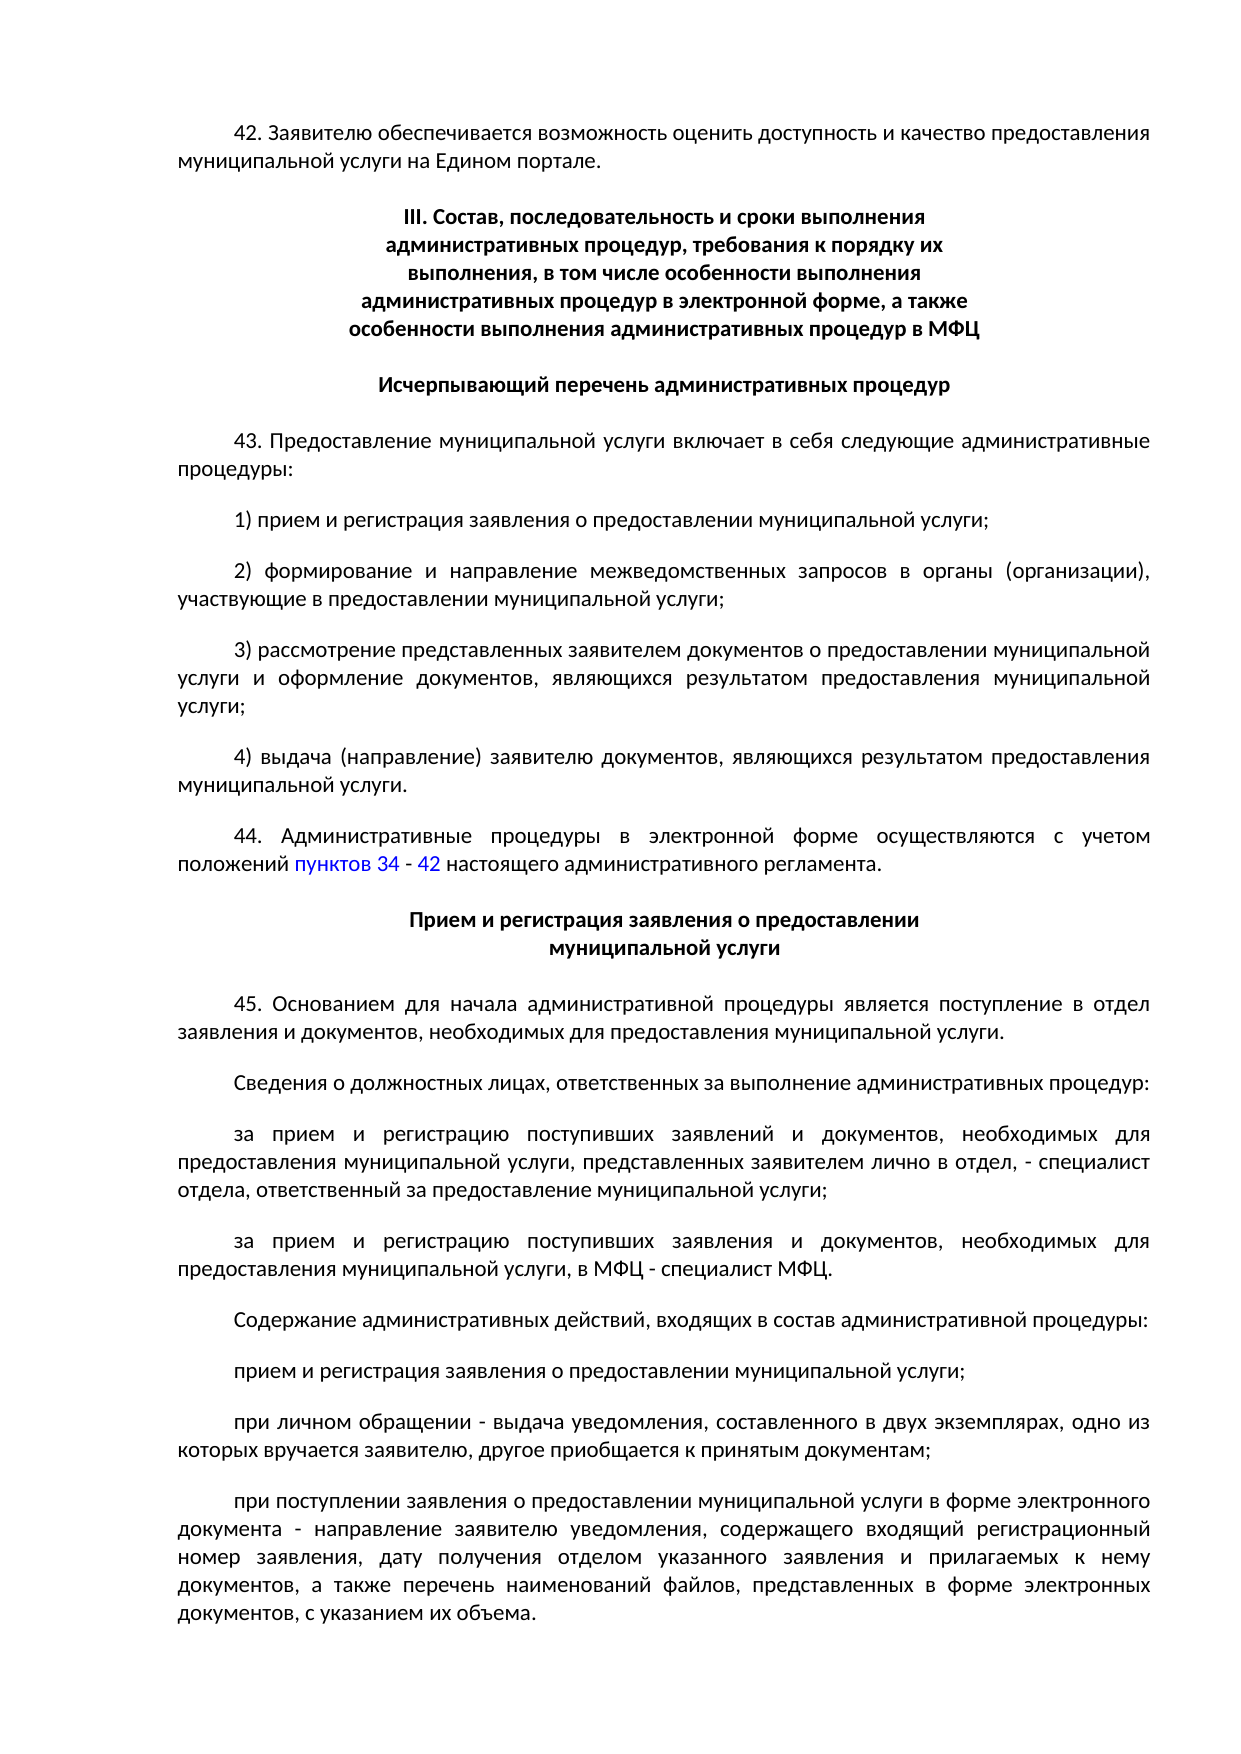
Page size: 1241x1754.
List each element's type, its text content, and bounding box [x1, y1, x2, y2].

title выполнения, в том числе особенности выполнения [177, 258, 1152, 286]
text 42. Заявителю обеспечивается возможность оценить доступность и качество предоставления муниципальной услуги на Едином портале. [177, 118, 1152, 174]
text за прием и регистрацию поступивших заявления и документов, необходимых для предоставления муниципальной услуги, в МФЦ - специалист МФЦ. [177, 1226, 1152, 1282]
text при личном обращении - выдача уведомления, составленного в двух экземплярах, одно из которых вручается заявителю, другое приобщается к принятым документам; [177, 1407, 1152, 1463]
title муниципальной услуги [177, 933, 1152, 961]
title административных процедур, требования к порядку их [177, 230, 1152, 258]
text 45. Основанием для начала административной процедуры является поступление в отдел заявления и документов, необходимых для предоставления муниципальной услуги. [177, 989, 1152, 1045]
text Сведения о должностных лицах, ответственных за выполнение административных процедур: [177, 1068, 1152, 1096]
text 2) формирование и направление межведомственных запросов в органы (организации), участвующие в предоставлении муниципальной услуги; [177, 556, 1152, 612]
title особенности выполнения административных процедур в МФЦ [177, 314, 1152, 342]
title Прием и регистрация заявления о предоставлении [177, 905, 1152, 933]
text 1) прием и регистрация заявления о предоставлении муниципальной услуги; [177, 505, 1152, 533]
text за прием и регистрацию поступивших заявлений и документов, необходимых для предоставления муниципальной услуги, представленных заявителем лично в отдел, - специалист отдела, ответственный за предоставление муниципальной услуги; [177, 1119, 1152, 1203]
title административных процедур в электронной форме, а также [177, 286, 1152, 314]
text 3) рассмотрение представленных заявителем документов о предоставлении муниципальной услуги и оформление документов, являющихся результатом предоставления муниципальной услуги; [177, 635, 1152, 719]
text при поступлении заявления о предоставлении муниципальной услуги в форме электронного документа - направление заявителю уведомления, содержащего входящий регистрационный номер заявления, дату получения отделом указанного заявления и прилагаемых к нему документов, а также перечень наименований файлов, представленных в форме электронных документов, с указанием их объема. [177, 1486, 1152, 1626]
text Содержание административных действий, входящих в состав административной процедуры: [177, 1305, 1152, 1333]
text 4) выдача (направление) заявителю документов, являющихся результатом предоставления муниципальной услуги. [177, 742, 1152, 798]
title III. Состав, последовательность и сроки выполнения [177, 202, 1152, 230]
title Исчерпывающий перечень административных процедур [177, 370, 1152, 398]
text прием и регистрация заявления о предоставлении муниципальной услуги; [177, 1356, 1152, 1384]
text 44. Административные процедуры в электронной форме осуществляются с учетом положений пунктов 34 - 42 настоящего административного регламента. [177, 821, 1152, 877]
text 43. Предоставление муниципальной услуги включает в себя следующие административные процедуры: [177, 426, 1152, 482]
